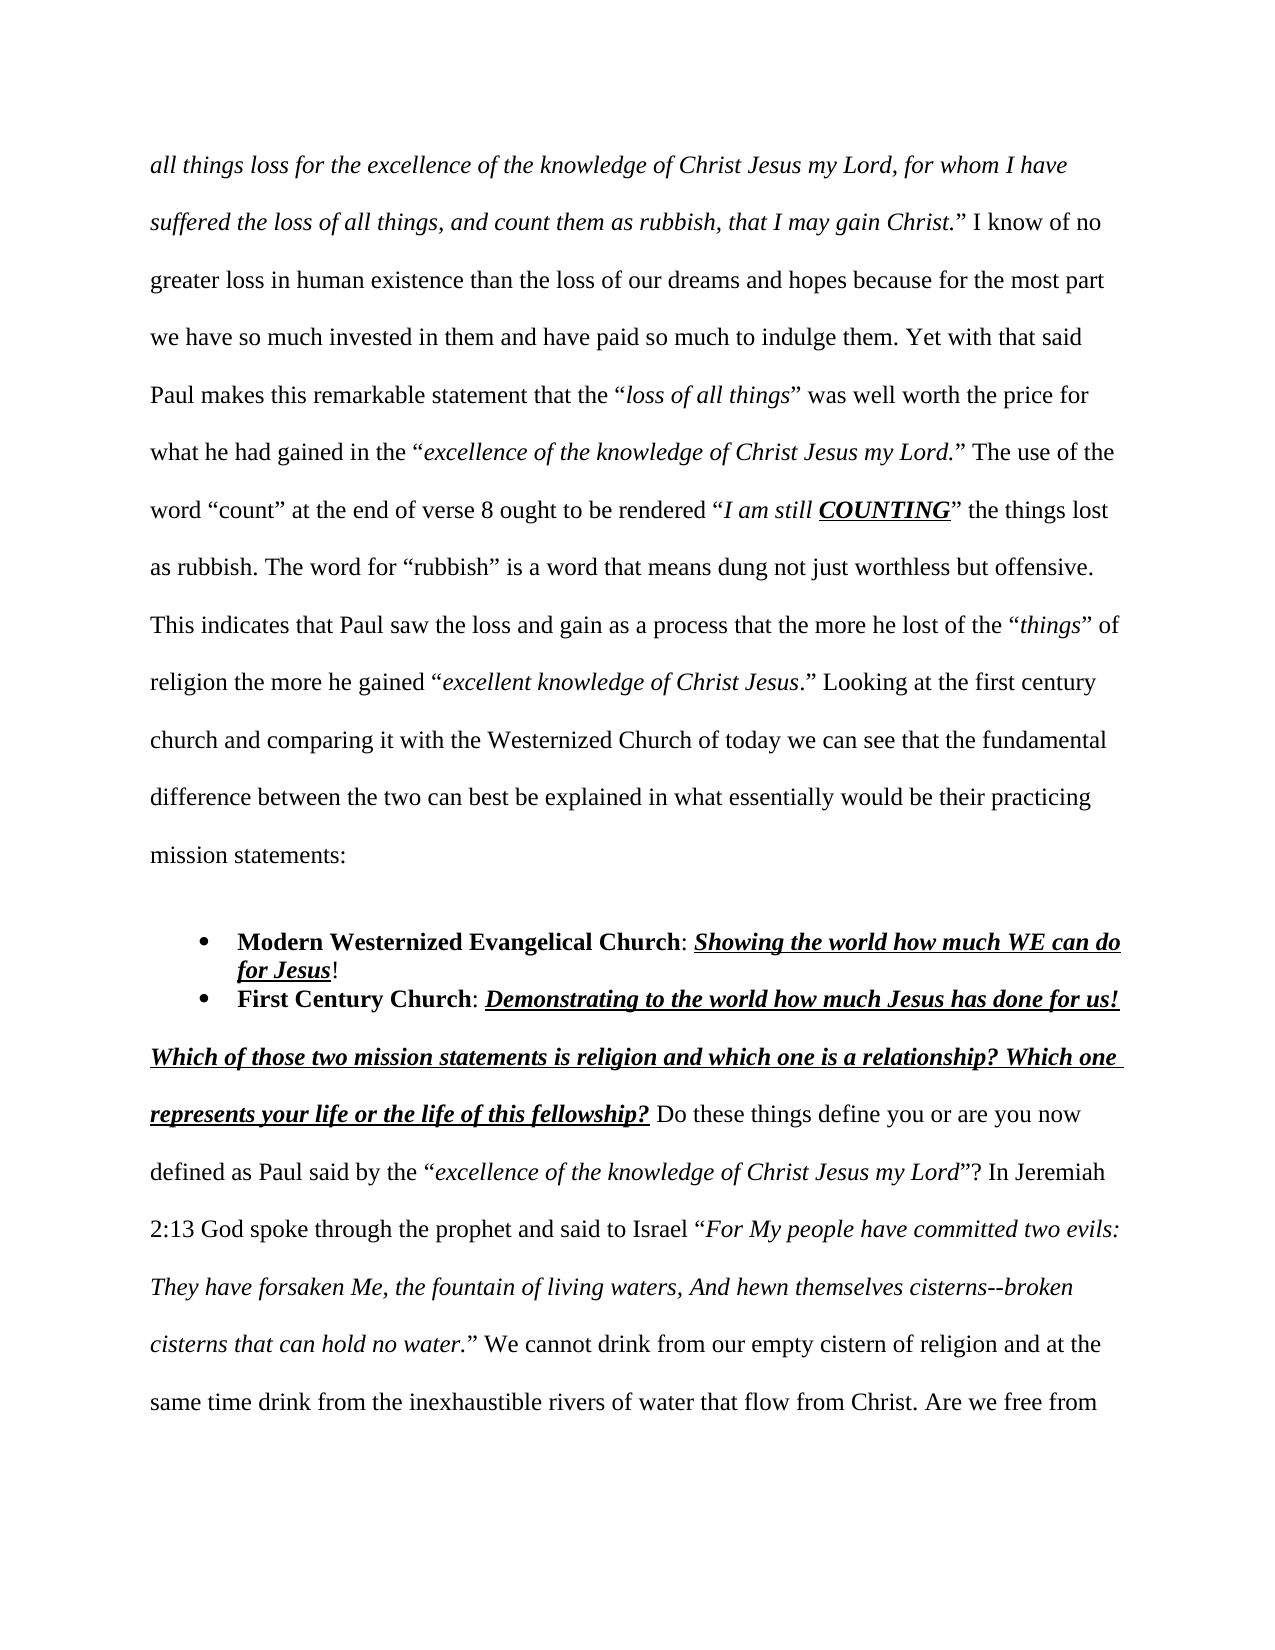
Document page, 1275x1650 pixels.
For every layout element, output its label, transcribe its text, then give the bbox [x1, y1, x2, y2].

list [150, 150, 1125, 926]
list First Century Church: Demonstrating to the world how much Jesus has done for us! [199, 1042, 1125, 1070]
list Modern Westernized Evangelical Church: Showing the world how much WE can do for Jesus! [199, 984, 1125, 1042]
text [150, 1099, 1125, 1473]
